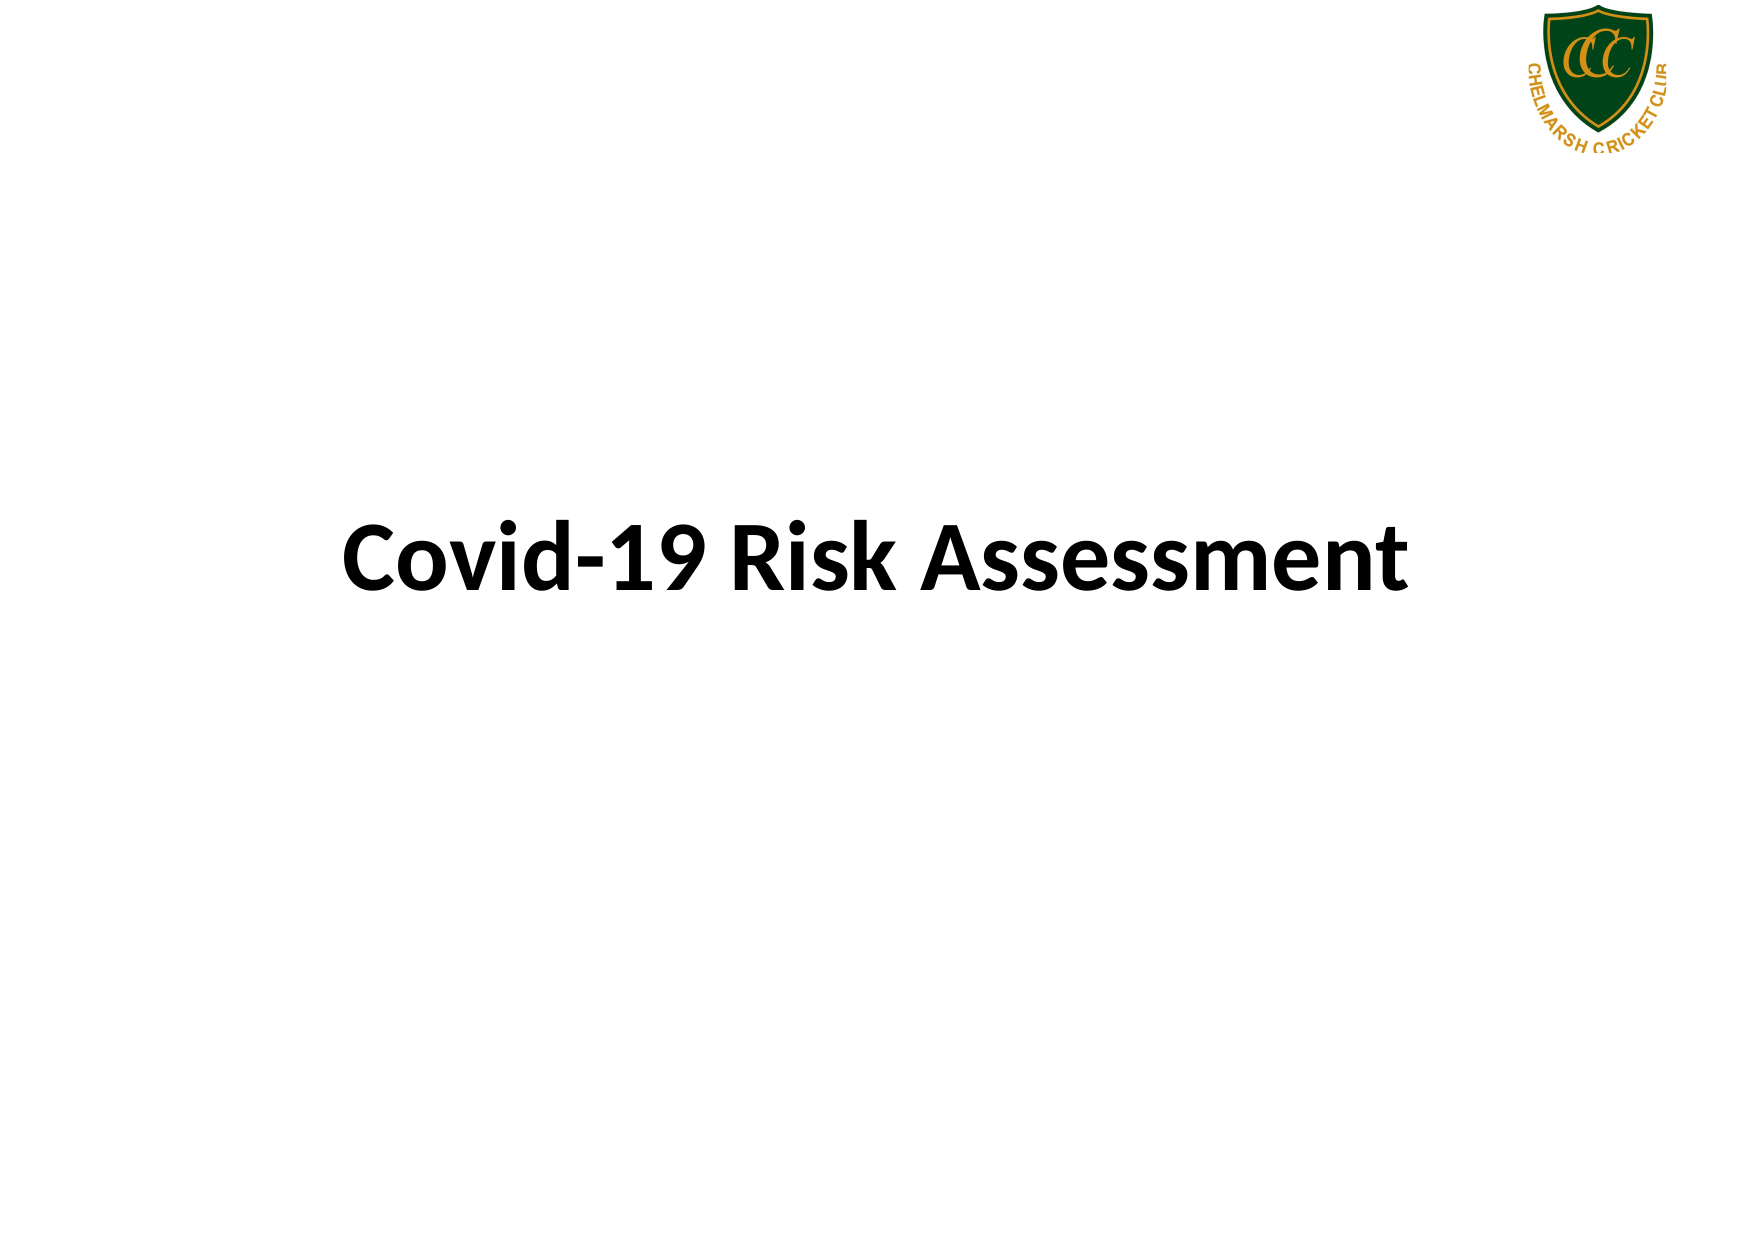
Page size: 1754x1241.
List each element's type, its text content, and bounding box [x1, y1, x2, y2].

text Covid-19 Risk Assessment [150, 494, 1604, 616]
picture [1528, 5, 1667, 152]
